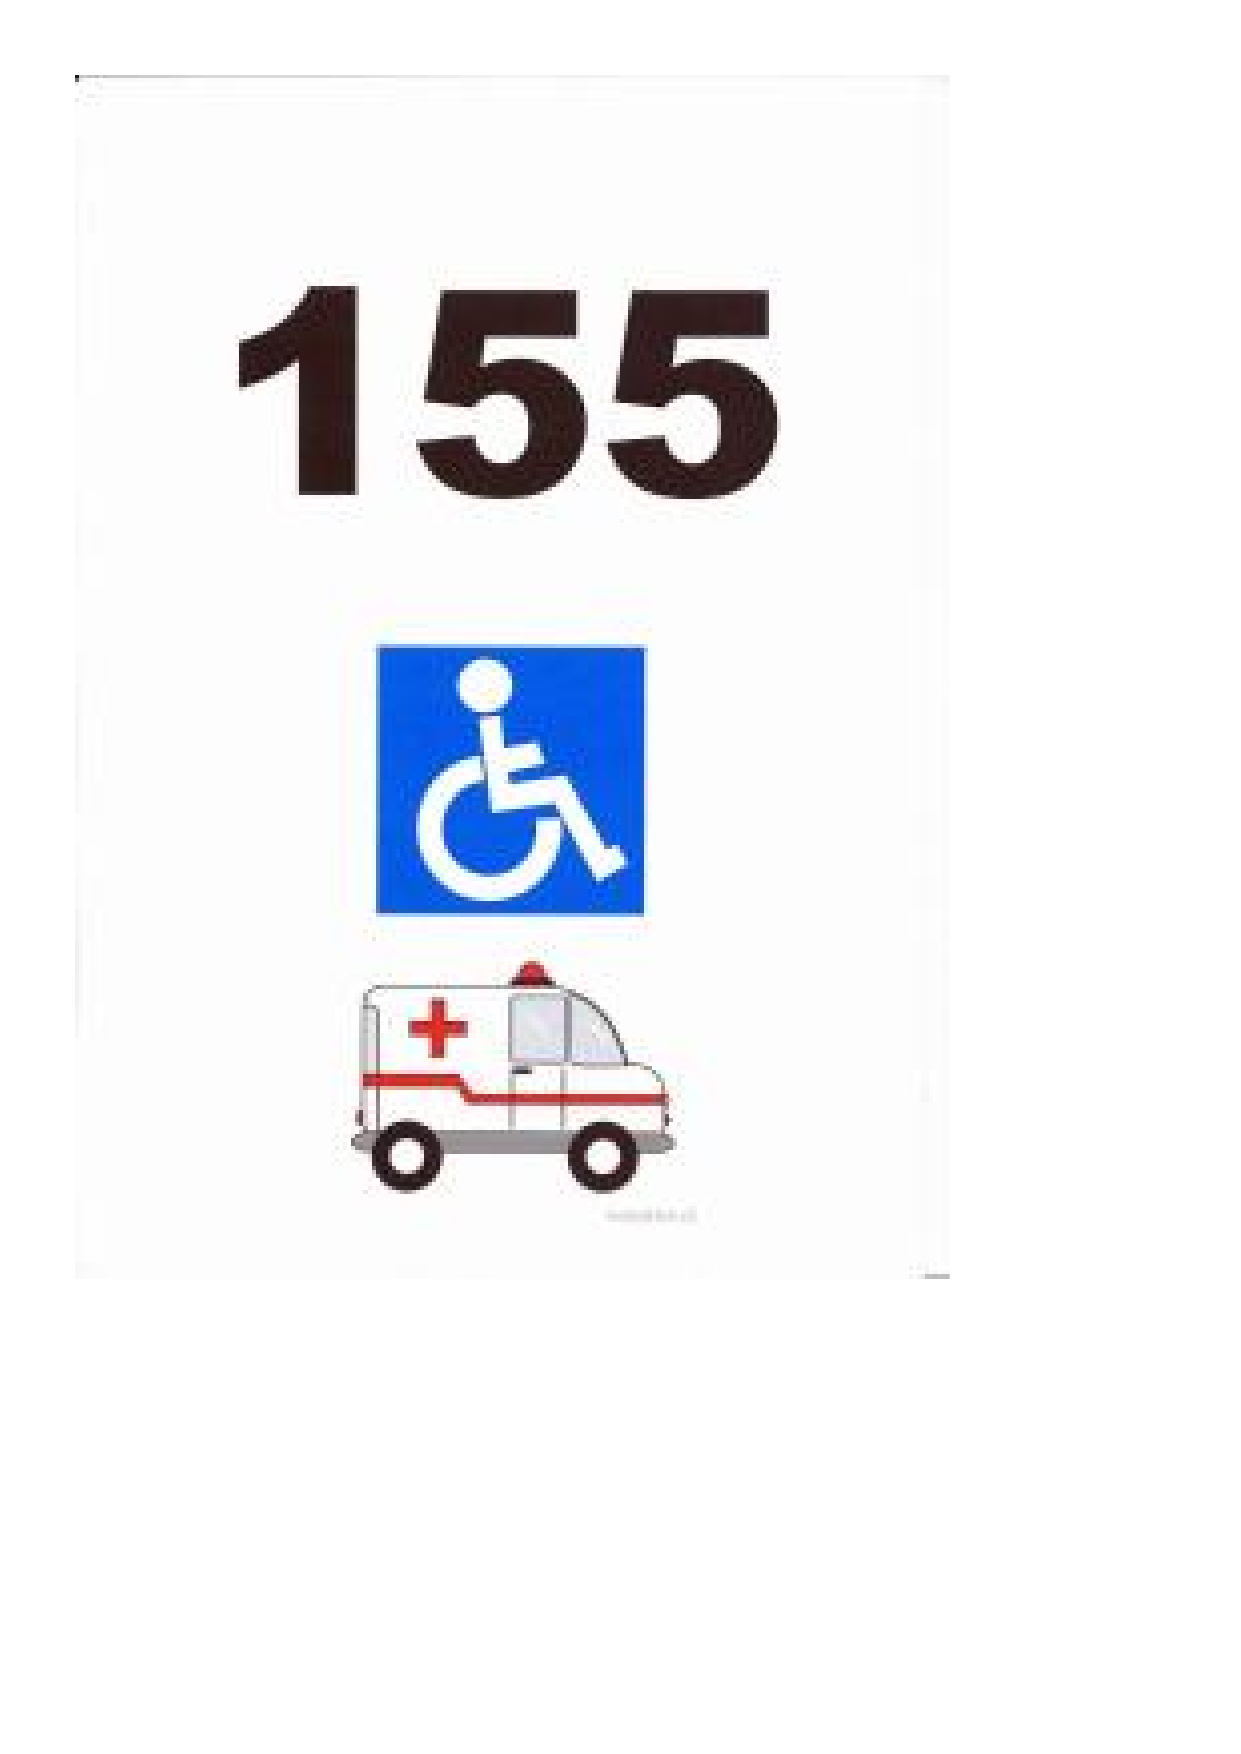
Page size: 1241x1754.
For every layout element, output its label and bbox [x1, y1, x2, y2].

picture [75, 75, 950, 1279]
